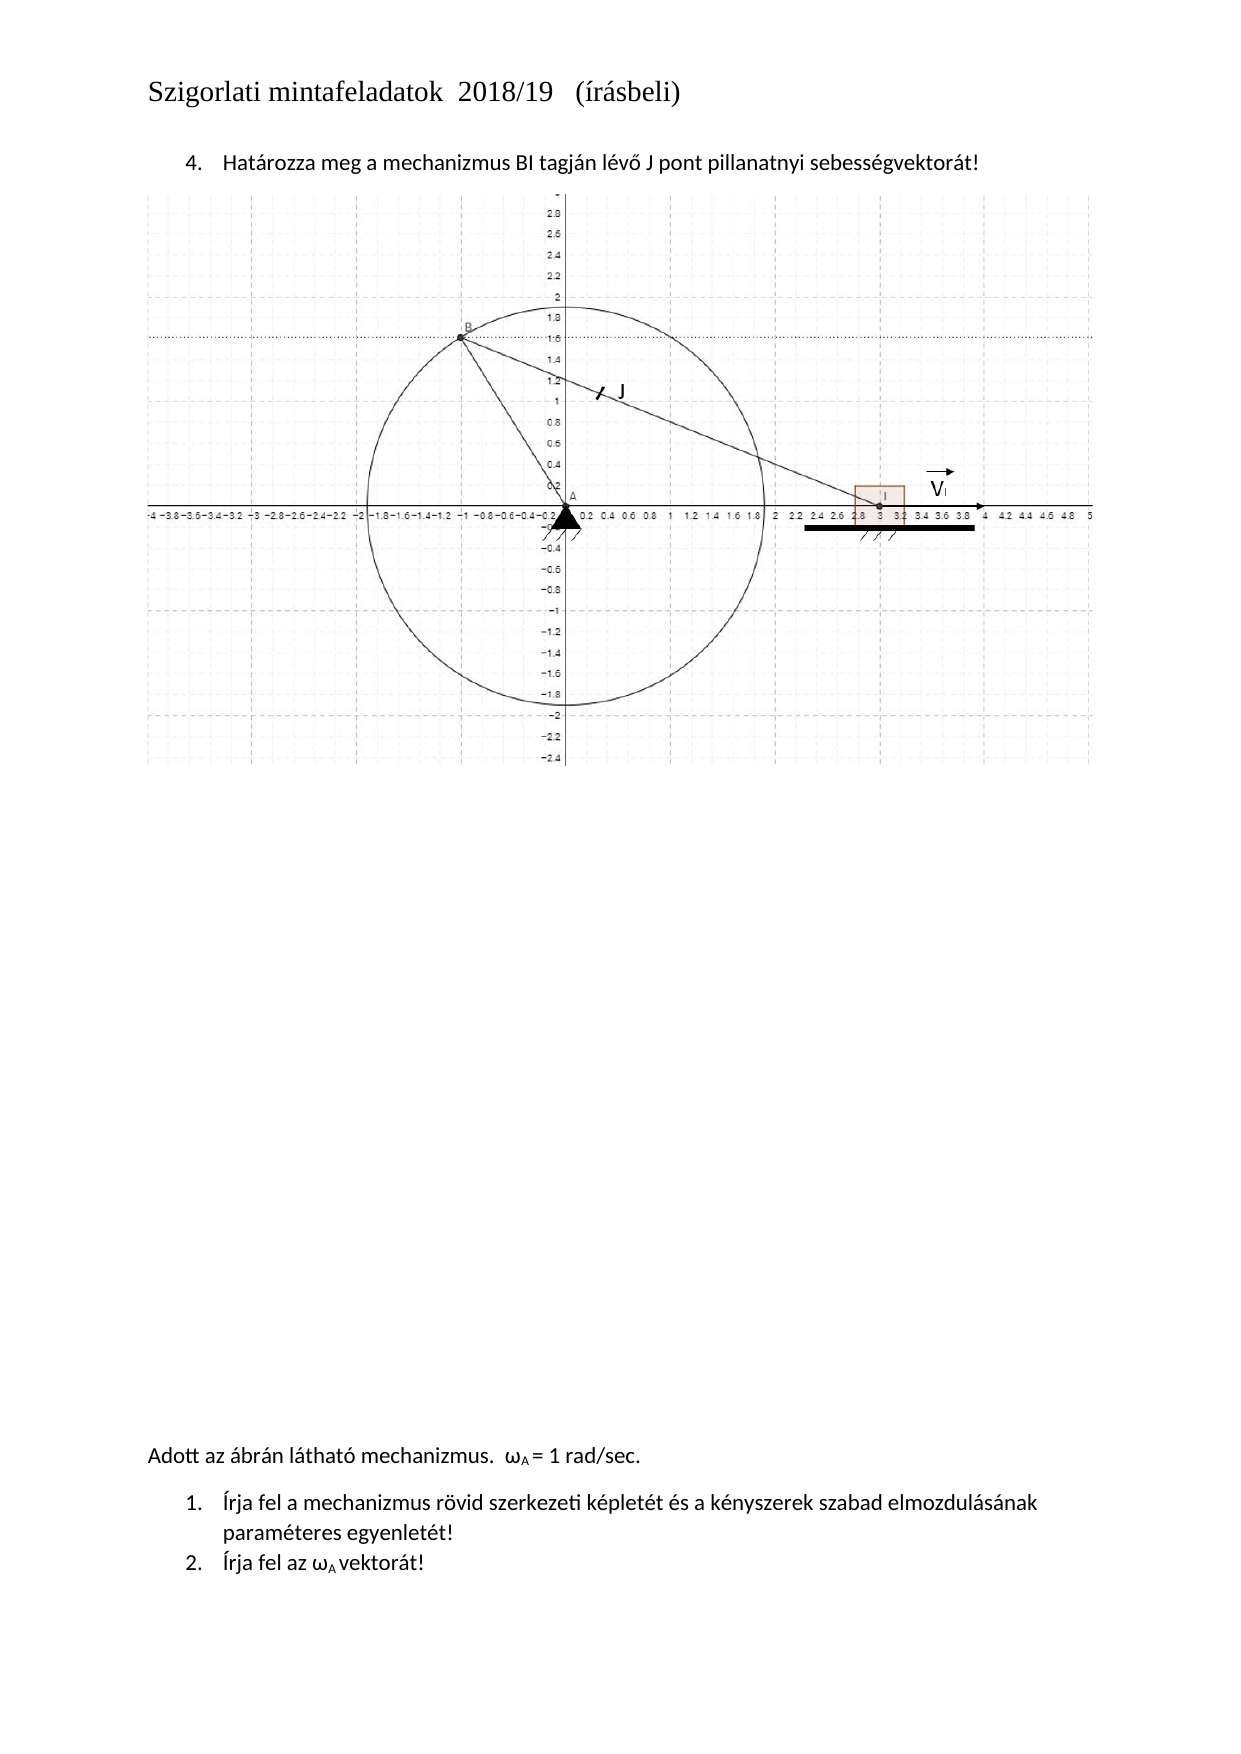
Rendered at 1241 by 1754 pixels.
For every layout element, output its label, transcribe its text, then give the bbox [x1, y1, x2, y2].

picture [147, 194, 1093, 766]
list Írja fel az ωA vektorát! [185, 1548, 1093, 1576]
list Írja fel a mechanizmus rövid szerkezeti képletét és a kényszerek szabad elmozdulásának paraméteres egyenletét! [185, 1488, 1093, 1546]
text Adott az ábrán látható mechanizmus. ωA = 1 rad/sec. [148, 1441, 1093, 1469]
list Határozza meg a mechanizmus BI tagján lévő J pont pillanatnyi sebességvektorát! [185, 148, 1093, 176]
